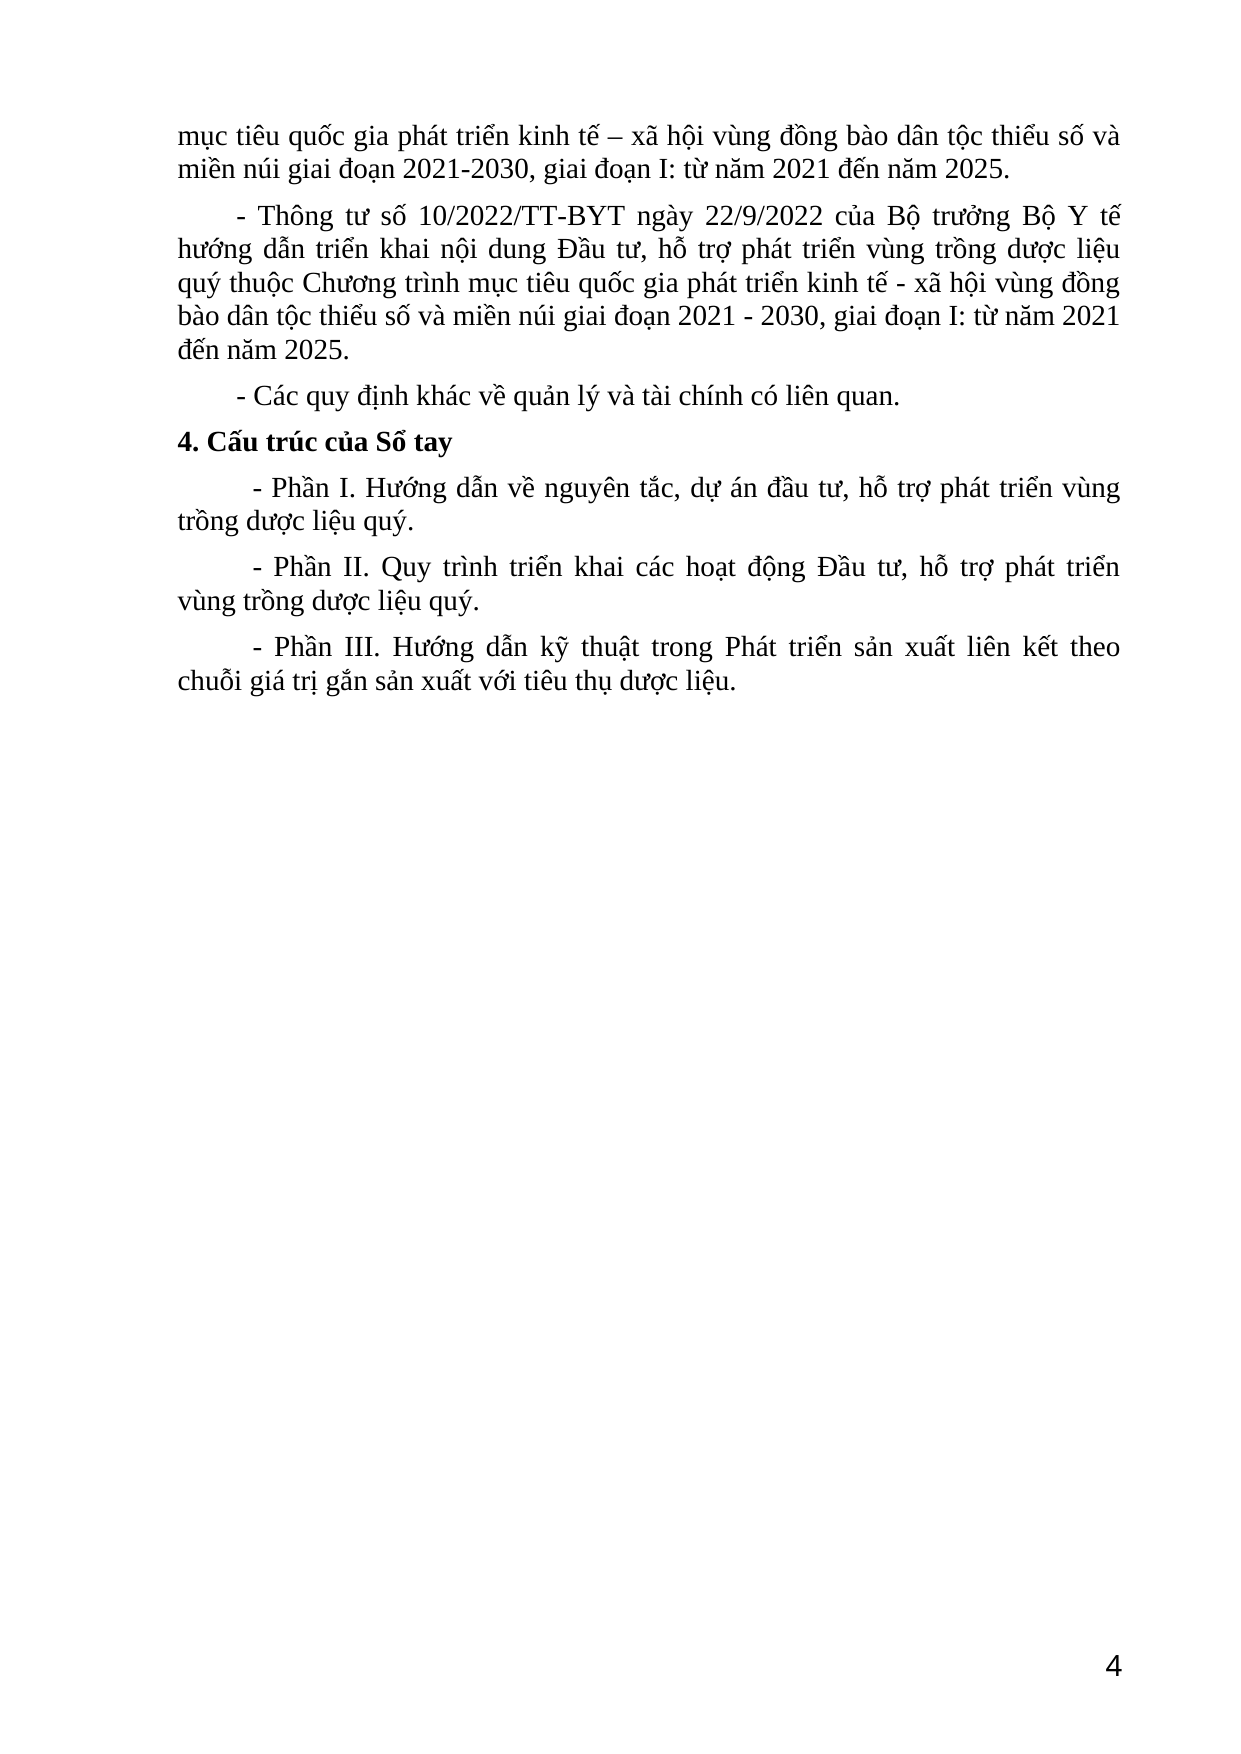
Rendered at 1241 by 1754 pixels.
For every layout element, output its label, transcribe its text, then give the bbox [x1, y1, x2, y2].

text - Phần III. Hướng dẫn kỹ thuật trong Phát triển sản xuất liên kết theo chuỗi giá trị gắn sản xuất với tiêu thụ dược liệu. [177, 629, 1122, 696]
text - Thông tư số 10/2022/TT-BYT ngày 22/9/2022 của Bộ trưởng Bộ Y tế hướng dẫn triển khai nội dung Đầu tư, hỗ trợ phát triển vùng trồng dược liệu quý thuộc Chương trình mục tiêu quốc gia phát triển kinh tế - xã hội vùng đồng bào dân tộc thiểu số và miền núi giai đoạn 2021 - 2030, giai đoạn I: từ năm 2021 đến năm 2025. [177, 198, 1122, 365]
subtitle 4. Cấu trúc của Sổ tay [177, 424, 1122, 457]
text - Phần I. Hướng dẫn về nguyên tắc, dự án đầu tư, hỗ trợ phát triển vùng trồng dược liệu quý. [177, 470, 1122, 537]
text - Các quy định khác về quản lý và tài chính có liên quan. [177, 378, 1122, 411]
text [177, 118, 1122, 185]
text - Phần II. Quy trình triển khai các hoạt động Đầu tư, hỗ trợ phát triển vùng trồng dược liệu quý. [177, 549, 1122, 617]
